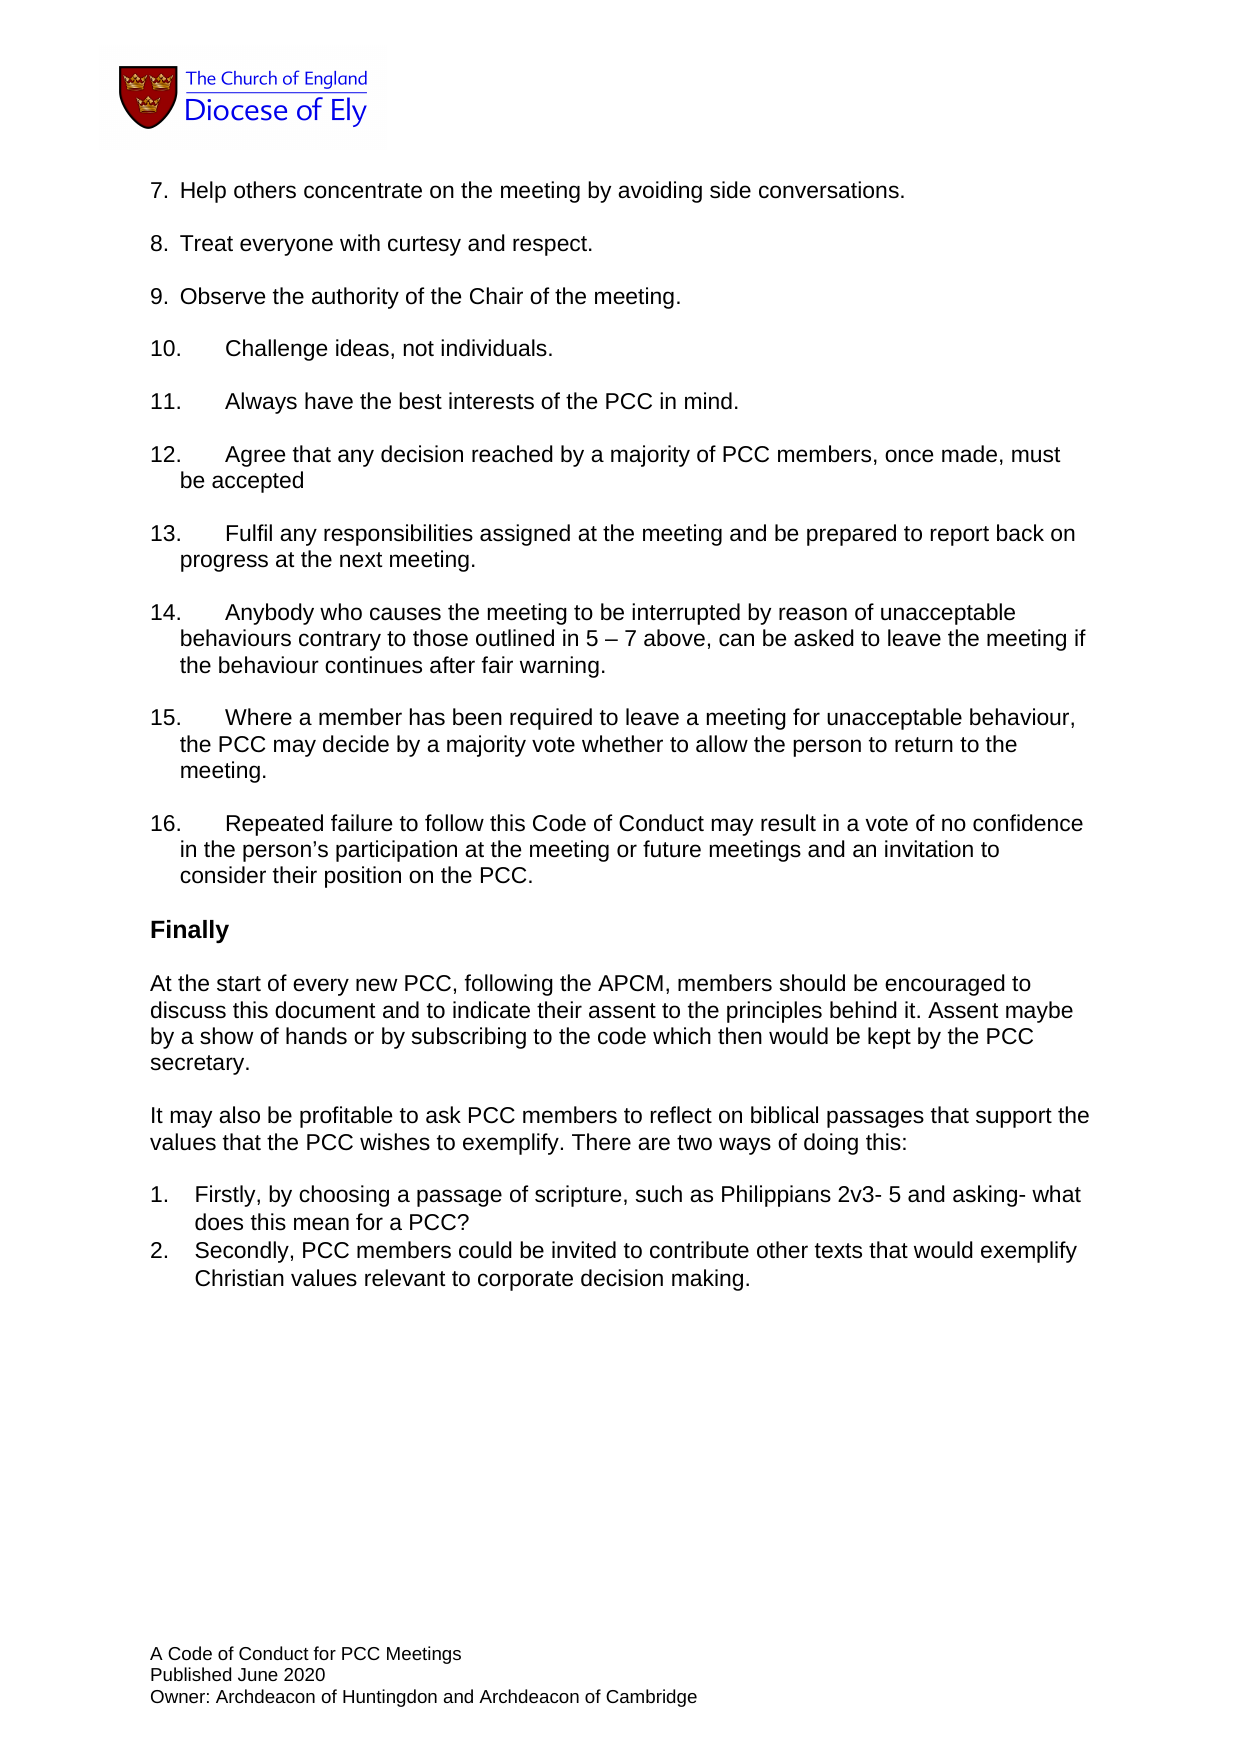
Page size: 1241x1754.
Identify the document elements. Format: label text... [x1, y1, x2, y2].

list Secondly, PCC members could be invited to contribute other texts that would exemplify Christian values relevant to corporate decision making. [150, 1237, 1090, 1291]
list Firstly, by choosing a passage of scripture, such as Philippians 2v3- 5 and asking- what does this mean for a PCC? [150, 1181, 1090, 1235]
list Fulfil any responsibilities assigned at the meeting and be prepared to report back on progress at the next meeting. [150, 520, 1090, 573]
list Agree that any decision reached by a majority of PCC members, once made, must be accepted [150, 441, 1090, 493]
text At the start of every new PCC, following the APCM, members should be encouraged to discuss this document and to indicate their assent to the principles behind it. Assent maybe by a show of hands or by subscribing to the code which then would be kept by the PCC secretary. [150, 970, 1090, 1076]
text Finally [150, 915, 1090, 944]
list Help others concentrate on the meeting by avoiding side conversations. [150, 177, 1090, 204]
list Anybody who causes the meeting to be interrupted by reason of unacceptable behaviours contrary to those outlined in 5 – 7 above, can be asked to leave the meeting if the behaviour continues after fair warning. [150, 599, 1090, 678]
list Always have the best interests of the PCC in mind. [150, 388, 1090, 414]
list Observe the authority of the Chair of the meeting. [150, 283, 1090, 309]
list Treat everyone with curtesy and respect. [150, 230, 1090, 256]
list Repeated failure to follow this Code of Conduct may result in a vote of no confidence in the person’s participation at the meeting or future meetings and an invitation to consider their position on the PCC. [150, 810, 1090, 889]
text It may also be profitable to ask PCC members to reflect on biblical passages that support the values that the PCC wishes to exemplify. There are two ways of doing this: [150, 1102, 1090, 1155]
list Challenge ideas, not individuals. [150, 335, 1090, 362]
picture [98, 45, 388, 150]
list Where a member has been required to leave a meeting for unacceptable behaviour, the PCC may decide by a majority vote whether to allow the person to return to the meeting. [150, 704, 1090, 783]
